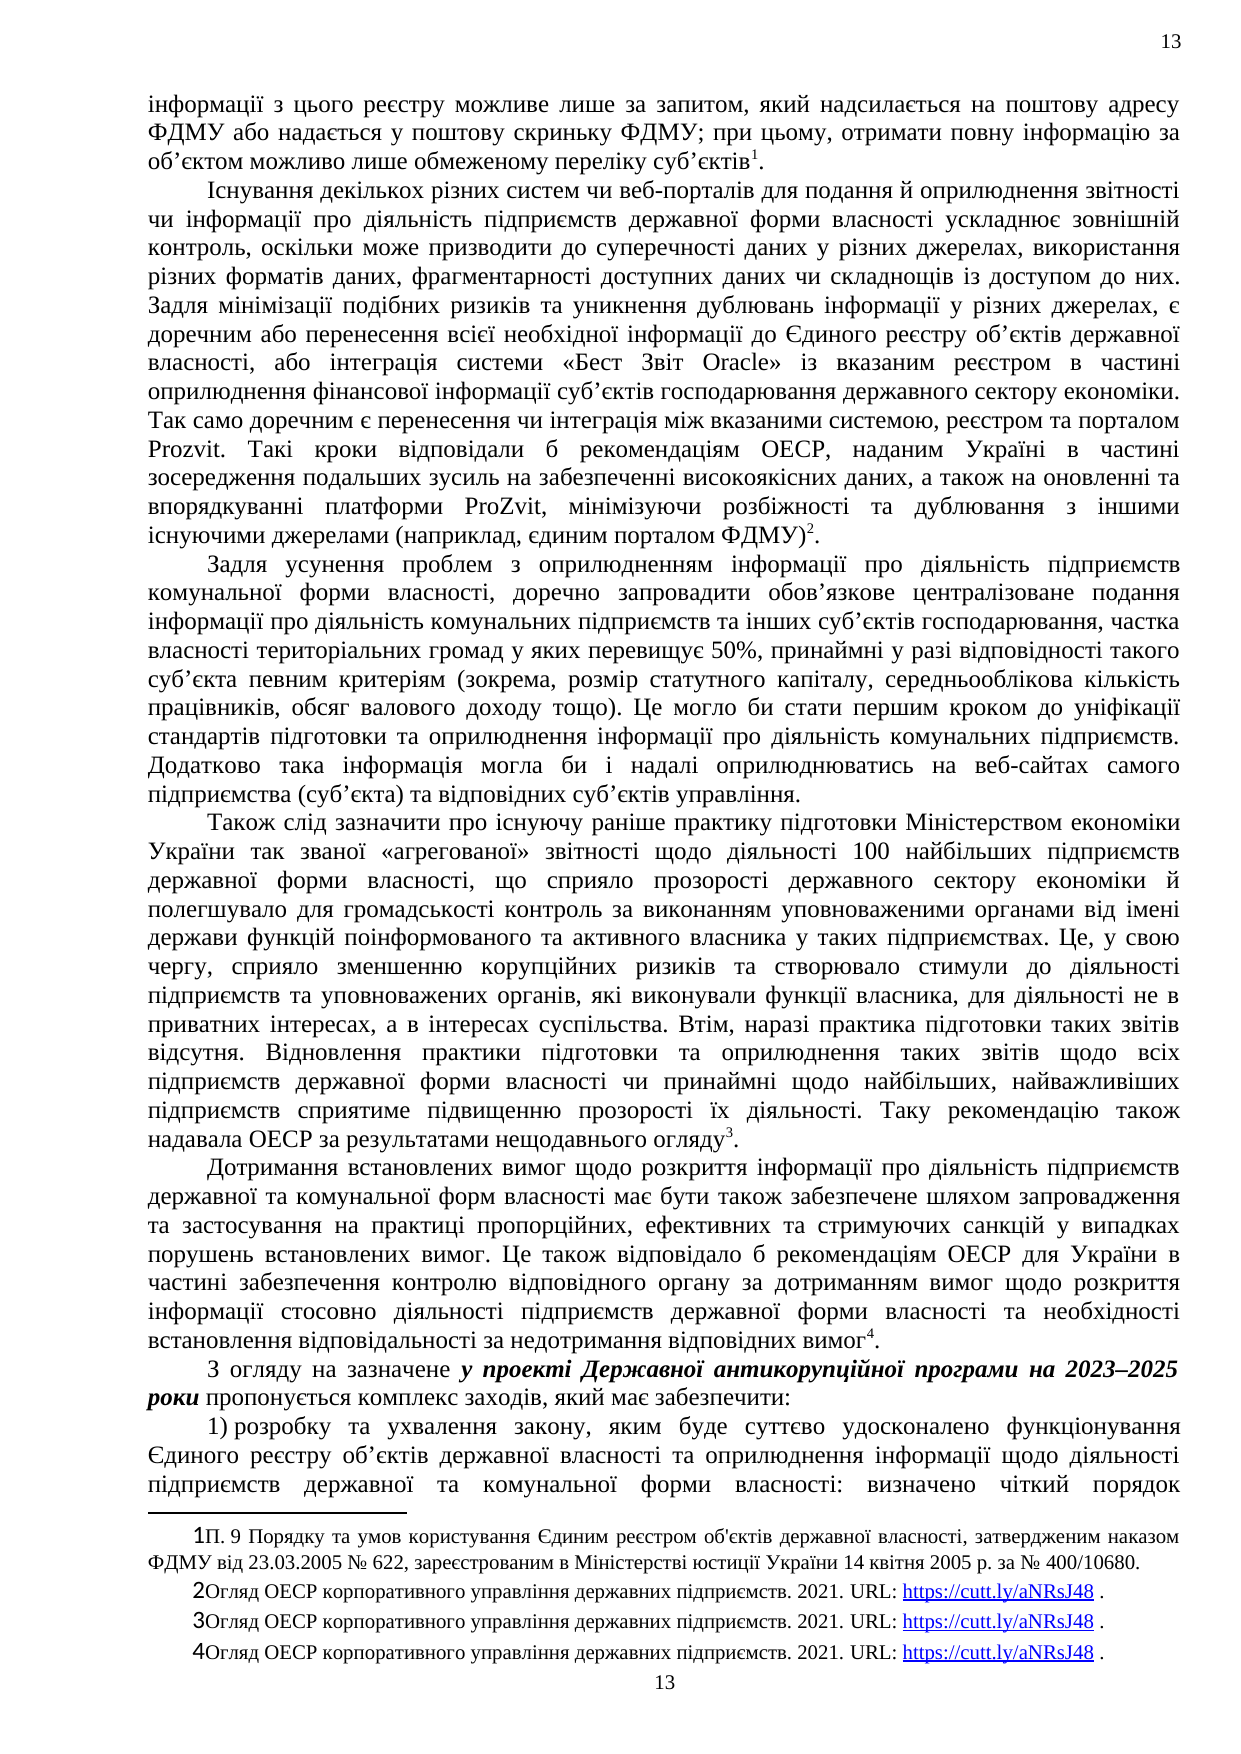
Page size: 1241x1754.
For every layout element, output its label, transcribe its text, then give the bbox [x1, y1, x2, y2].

text З огляду на зазначене у проекті Державної антикорупційної програми на 2023–2025 роки пропонується комплекс заходів, який має забезпечити: [148, 1354, 1181, 1411]
text Задля усунення проблем з оприлюдненням інформації про діяльність підприємств комунальної форми власності, доречно запровадити обов’язкове централізоване подання інформації про діяльність комунальних підприємств та інших суб’єктів господарювання, частка власності територіальних громад у яких перевищує 50%, принаймні у разі відповідності такого суб’єкта певним критеріям (зокрема, розмір статутного капіталу, середньооблікова кількість працівників, обсяг валового доходу тощо). Це могло би стати першим кроком до уніфікації стандартів підготовки та оприлюднення інформації про діяльність комунальних підприємств. Додатково така інформація могла би і надалі оприлюднюватись на веб-сайтах самого підприємства (суб’єкта) та відповідних суб’єктів управління. [148, 549, 1181, 807]
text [148, 89, 1181, 175]
text Існування декількох різних систем чи веб-порталів для подання й оприлюднення звітності чи інформації про діяльність підприємств державної форми власності ускладнює зовнішній контроль, оскільки може призводити до суперечності даних у різних джерелах, використання різних форматів даних, фрагментарності доступних даних чи складнощів із доступом до них. Задля мінімізації подібних ризиків та уникнення дублювань інформації у різних джерелах, є доречним або перенесення всієї необхідної інформації до Єдиного реєстру об’єктів державної власності, або інтеграція системи «Бест Звіт Oracle» із вказаним реєстром в частині оприлюднення фінансової інформації суб’єктів господарювання державного сектору економіки. Так само доречним є перенесення чи інтеграція між вказаними системою, реєстром та порталом Prozvit. Такі кроки відповідали б рекомендаціям ОЕСР, наданим Україні в частині зосередження подальших зусиль на забезпеченні високоякісних даних, а також на оновленні та впорядкуванні платформи ProZvit, мінімізуючи розбіжності та дублювання з іншими існуючими джерелами (наприклад, єдиним порталом ФДМУ). [148, 175, 1181, 549]
text Також слід зазначити про існуючу раніше практику підготовки Міністерством економіки України так званої «агрегованої» звітності щодо діяльності 100 найбільших підприємств державної форми власності, що сприяло прозорості державного сектору економіки й полегшувало для громадськості контроль за виконанням уповноваженими органами від імені держави функцій поінформованого та активного власника у таких підприємствах. Це, у свою чергу, сприяло зменшенню корупційних ризиків та створювало стимули до діяльності підприємств та уповноважених органів, які виконували функції власника, для діяльності не в приватних інтересах, а в інтересах суспільства. Втім, наразі практика підготовки таких звітів відсутня. Відновлення практики підготовки та оприлюднення таких звітів щодо всіх підприємств державної форми власності чи принаймні щодо найбільших, найважливіших підприємств сприятиме підвищенню прозорості їх діяльності. Таку рекомендацію також надавала ОЕСР за результатами нещодавнього огляду. [148, 807, 1181, 1152]
text Дотримання встановлених вимог щодо розкриття інформації про діяльність підприємств державної та комунальної форм власності має бути також забезпечене шляхом запровадження та застосування на практиці пропорційних, ефективних та стримуючих санкцій у випадках порушень встановлених вимог. Це також відповідало б рекомендаціям ОЕСР для України в частині забезпечення контролю відповідного органу за дотриманням вимог щодо розкриття інформації стосовно діяльності підприємств державної форми власності та необхідності встановлення відповідальності за недотримання відповідних вимог. [148, 1152, 1181, 1354]
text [148, 1411, 1181, 1497]
